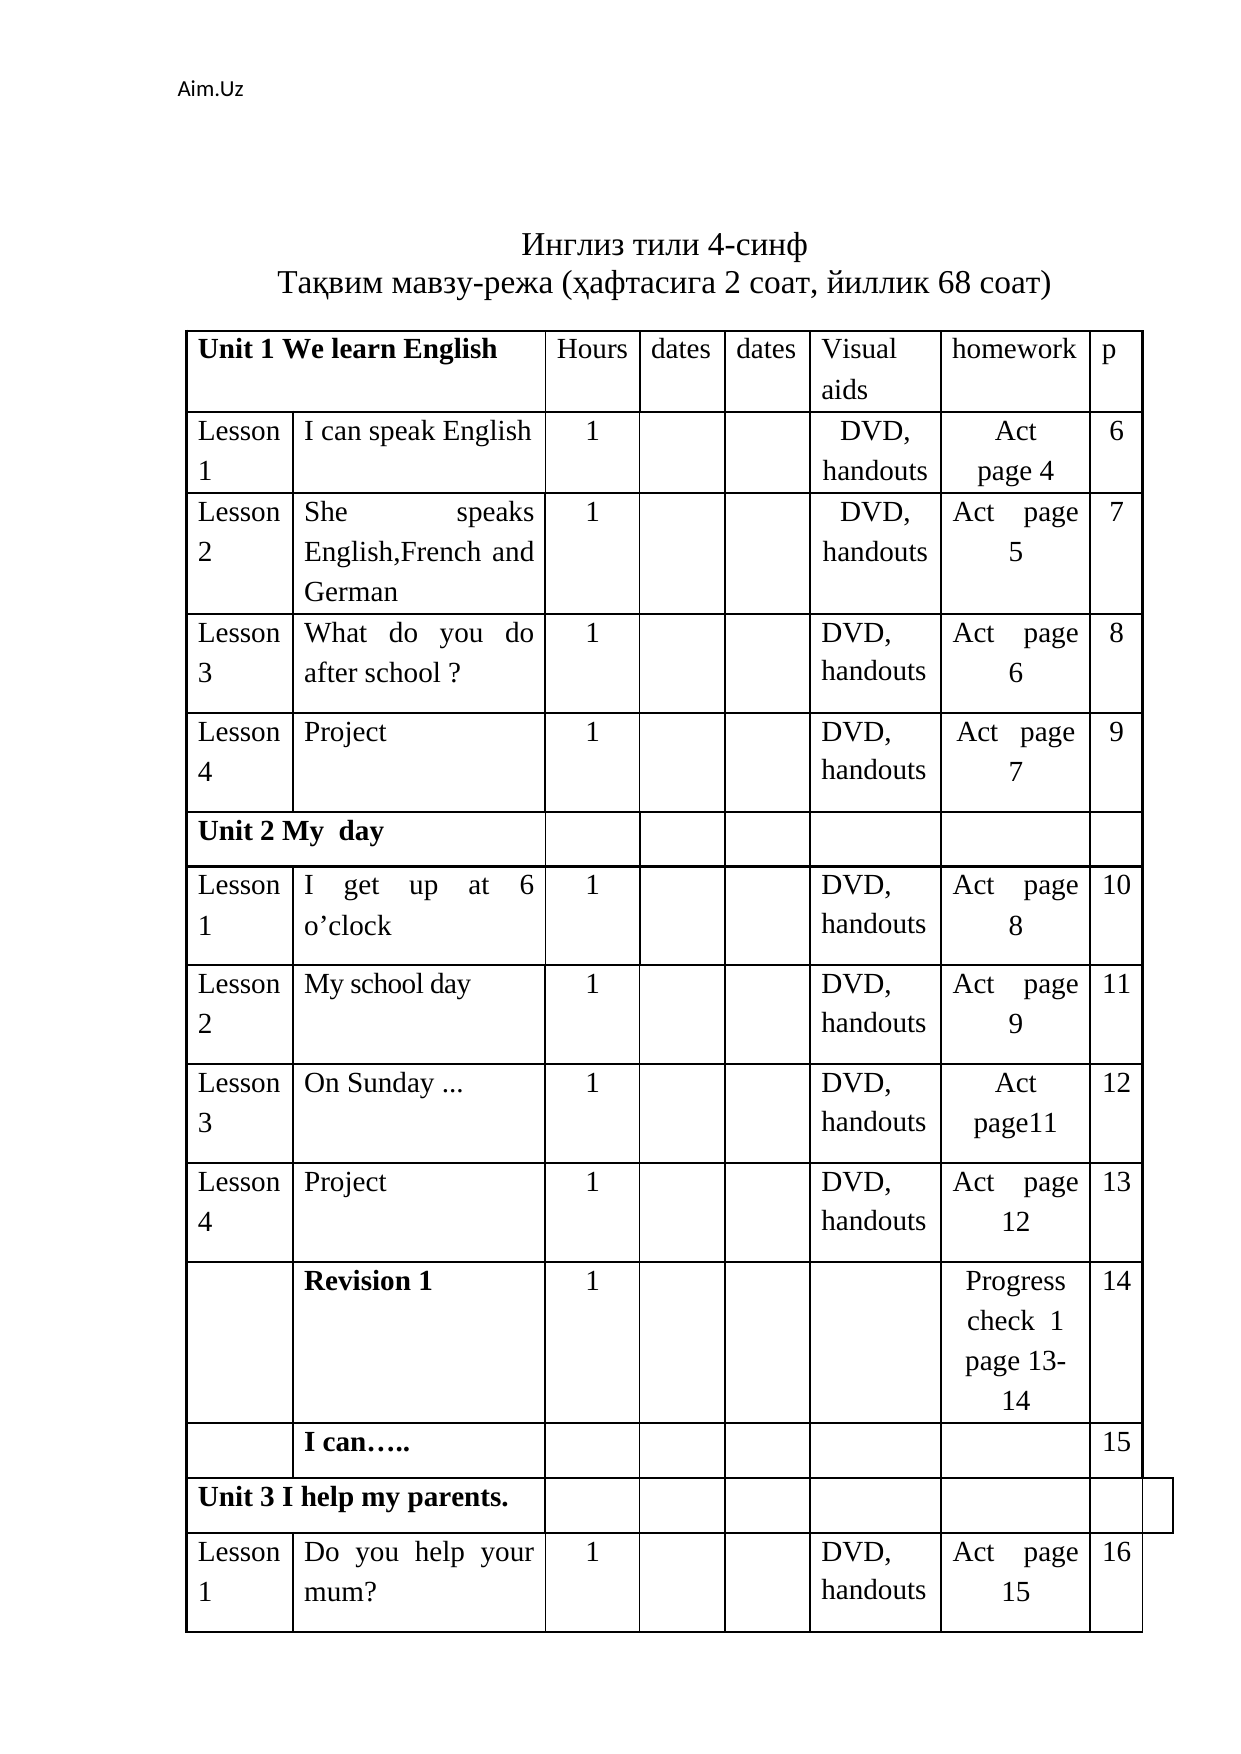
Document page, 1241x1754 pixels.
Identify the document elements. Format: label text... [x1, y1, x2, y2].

table_header Visual aids [811, 332, 940, 411]
table_cell 13 [1091, 1164, 1141, 1261]
table_cell Revision 1 [294, 1263, 544, 1422]
table_cell DVD, handouts [811, 1164, 940, 1261]
table_cell [641, 868, 724, 964]
table_cell Act page 9 [942, 966, 1089, 1063]
table_cell Progress check 1 page 13-14 [942, 1263, 1089, 1422]
table_cell [811, 813, 940, 865]
table_cell On Sunday ... [294, 1065, 544, 1162]
table_header Hours [546, 332, 639, 411]
table_cell 9 [1091, 714, 1141, 811]
table_cell Act page 15 [942, 1534, 1089, 1631]
table_cell DVD, handouts [811, 1534, 940, 1631]
table_cell [811, 1424, 940, 1477]
table_cell I get up at 6 o’clock [294, 868, 545, 964]
table_cell [942, 1479, 1089, 1532]
table_cell [640, 1534, 724, 1631]
table_cell [640, 1424, 724, 1477]
table_cell 8 [1091, 615, 1141, 712]
table_cell [640, 1164, 724, 1261]
table_cell Project [294, 714, 544, 811]
table_cell [942, 813, 1089, 865]
table_cell DVD, handouts [811, 1065, 940, 1162]
table_cell Act page 7 [942, 714, 1089, 811]
table_cell [726, 1424, 809, 1477]
table_cell 1 [546, 966, 639, 1063]
table_cell My school day [294, 966, 544, 1063]
table_cell Act page 5 [942, 494, 1089, 613]
table_cell What do you do after school ? [294, 615, 544, 712]
table_cell [726, 868, 809, 964]
table_header homework [942, 332, 1089, 411]
table_cell 1 [546, 1534, 639, 1631]
table_cell [726, 1534, 809, 1631]
table_cell 1 [546, 714, 639, 811]
table_cell [726, 1479, 809, 1532]
table_cell Act page 4 [942, 413, 1089, 492]
table_cell [640, 494, 724, 613]
table_cell Unit 3 I help my parents. [188, 1479, 544, 1532]
table_cell Lesson 4 [188, 1164, 292, 1261]
text Инглиз тили 4-синф [177, 224, 1152, 262]
table_cell Lesson 1 [188, 413, 292, 492]
table_cell Lesson 3 [188, 1065, 292, 1162]
table_cell 1 [546, 615, 639, 712]
table_cell DVD, handouts [811, 615, 940, 712]
table_cell She speaks English,French and German [294, 494, 544, 613]
table_cell Lesson 4 [188, 714, 292, 811]
table_cell [1091, 813, 1141, 865]
table_cell 14 [1091, 1263, 1141, 1422]
table_header dates [641, 332, 724, 411]
table_cell 1 [546, 413, 639, 492]
table_cell DVD, handouts [811, 714, 940, 811]
table_cell [726, 813, 809, 865]
table_cell [726, 966, 809, 1063]
table_header dates [726, 332, 809, 411]
table_cell [640, 966, 724, 1063]
table_cell [640, 413, 724, 492]
table_cell [726, 1263, 809, 1422]
table_cell Act page 12 [942, 1164, 1089, 1261]
table_cell Lesson 1 [188, 1534, 292, 1631]
table_cell Unit 2 My day [188, 813, 545, 865]
table_cell [640, 1263, 724, 1422]
table_header p [1091, 332, 1141, 411]
table_cell 1 [546, 1263, 639, 1422]
table_cell 1 [546, 494, 639, 613]
table_cell [640, 714, 724, 811]
table_cell [640, 615, 724, 712]
table_cell [726, 1164, 809, 1261]
table_cell [546, 1424, 639, 1477]
table_cell [811, 1263, 940, 1422]
table_cell 11 [1091, 966, 1141, 1063]
table_cell [1143, 1479, 1172, 1532]
table_cell [726, 714, 809, 811]
table_cell Act page11 [942, 1065, 1089, 1162]
table_cell 16 [1091, 1534, 1142, 1631]
table_cell 15 [1091, 1424, 1141, 1477]
table_cell [188, 1424, 292, 1477]
table_cell DVD, handouts [811, 966, 940, 1063]
table_cell I can speak English [294, 413, 545, 492]
table_cell 7 [1091, 494, 1141, 613]
table_cell [188, 1263, 292, 1422]
table_cell 1 [546, 868, 639, 964]
table_cell 6 [1091, 413, 1141, 492]
table_cell Act page 6 [942, 615, 1089, 712]
table_cell 12 [1091, 1065, 1141, 1162]
table_cell [726, 615, 809, 712]
table_cell [546, 813, 639, 865]
table_cell [942, 1424, 1089, 1477]
text Тақвим мавзу-режа (ҳафтасига 2 соат, йиллик 68 соат) [177, 262, 1152, 301]
table_cell Lesson 3 [188, 615, 292, 712]
table_cell 1 [546, 1065, 639, 1162]
table_cell DVD, handouts [811, 868, 940, 964]
table_cell Lesson 2 [188, 494, 292, 613]
table_cell [726, 494, 809, 613]
table_cell [640, 1479, 724, 1532]
table_cell [1091, 1479, 1142, 1532]
table_cell Project [294, 1164, 544, 1261]
table_cell [641, 813, 724, 865]
table_cell I can….. [294, 1424, 544, 1477]
table_cell [811, 1479, 940, 1532]
table_cell Lesson 2 [188, 966, 292, 1063]
table_cell [726, 1065, 809, 1162]
table_cell Do you help your mum? [294, 1534, 545, 1631]
table_cell DVD, handouts [811, 413, 940, 492]
table_cell [546, 1479, 639, 1532]
table_cell 10 [1091, 868, 1141, 964]
table_cell Act page 8 [942, 868, 1089, 964]
table_cell 1 [546, 1164, 639, 1261]
table_cell Lesson 1 [188, 868, 292, 964]
table_cell [726, 413, 809, 492]
table_cell DVD, handouts [811, 494, 940, 613]
table_header Unit 1 We learn English [188, 332, 545, 411]
table_cell [640, 1065, 724, 1162]
